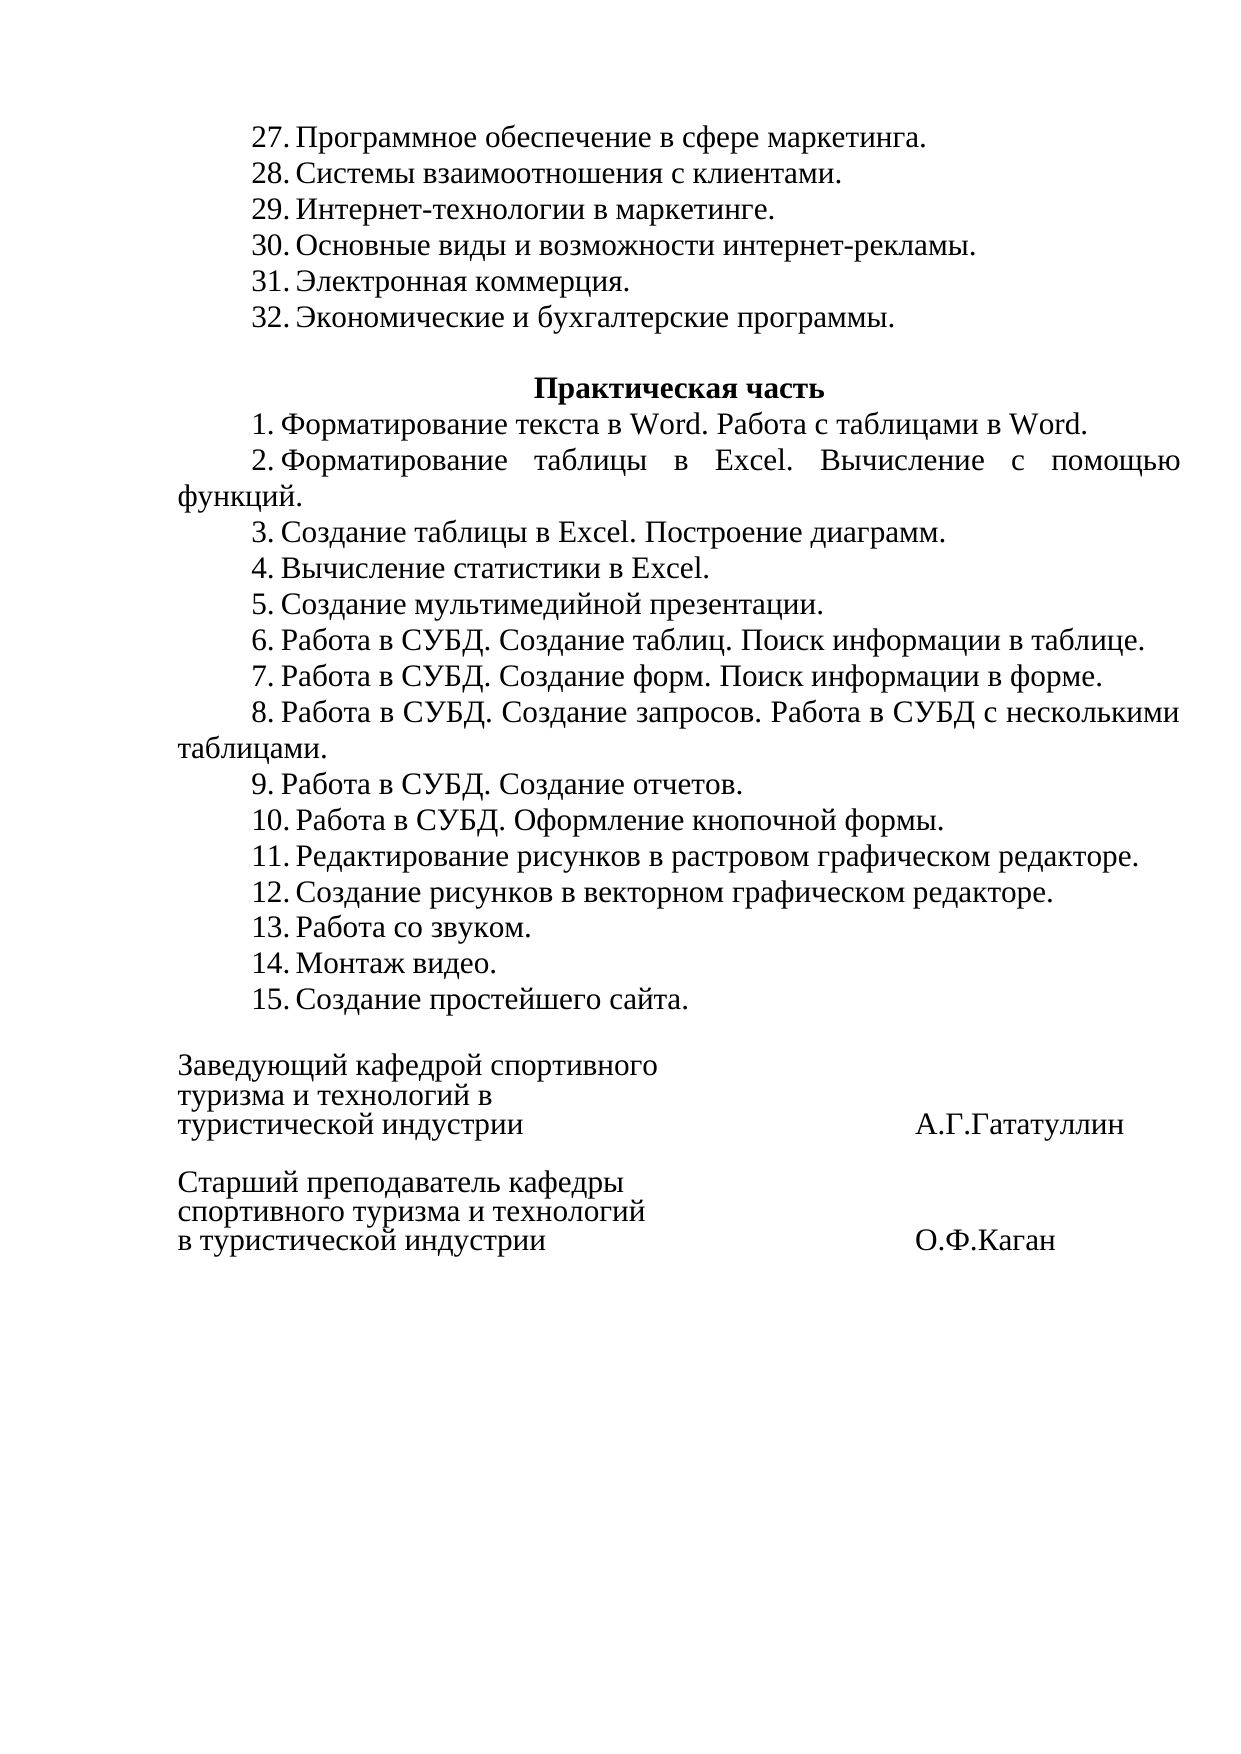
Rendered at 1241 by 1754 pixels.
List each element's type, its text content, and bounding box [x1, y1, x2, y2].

text спортивного туризма и технологий [177, 1198, 1181, 1227]
list Основные виды и возможности интернет-рекламы. [177, 226, 1181, 262]
list Экономические и бухгалтерские программы. [177, 298, 1181, 334]
list Форматирование текста в Word. Работа с таблицами в Word. [177, 406, 1181, 442]
list Интернет-технологии в маркетинге. [177, 190, 1181, 226]
list Монтаж видео. [177, 945, 1181, 981]
text туристической индустрии А.Г.Гататуллин [177, 1111, 1181, 1140]
list Электронная коммерция. [177, 262, 1181, 298]
list Вычисление статистики в Excel. [177, 549, 1181, 585]
list Системы взаимоотношения с клиентами. [177, 154, 1181, 190]
list Работа в СУБД. Создание отчетов. [177, 765, 1181, 801]
list Редактирование рисунков в растровом графическом редакторе. [177, 837, 1181, 873]
list Создание таблицы в Excel. Построение диаграмм. [177, 513, 1181, 549]
list Форматирование таблицы в Excel. Вычисление с помощью функций. [177, 442, 1181, 513]
list Работа в СУБД. Создание форм. Поиск информации в форме. [177, 657, 1181, 693]
text Заведующий кафедрой спортивного [177, 1052, 1181, 1082]
text Старший преподаватель кафедры [177, 1169, 1181, 1198]
list Работа в СУБД. Создание таблиц. Поиск информации в таблице. [177, 621, 1181, 657]
list Создание мультимедийной презентации. [177, 585, 1181, 621]
list Создание рисунков в векторном графическом редакторе. [177, 873, 1181, 909]
list Программное обеспечение в сфере маркетинга. [177, 118, 1181, 154]
list Практическая часть [177, 370, 1181, 406]
list Создание простейшего сайта. [177, 981, 1181, 1017]
list Работа в СУБД. Создание запросов. Работа в СУБД с несколькими таблицами. [177, 693, 1181, 765]
list Работа со звуком. [177, 909, 1181, 945]
list Работа в СУБД. Оформление кнопочной формы. [177, 801, 1181, 837]
text туризма и технологий в [177, 1082, 1181, 1111]
text в туристической индустрии О.Ф.Каган [177, 1227, 1181, 1257]
